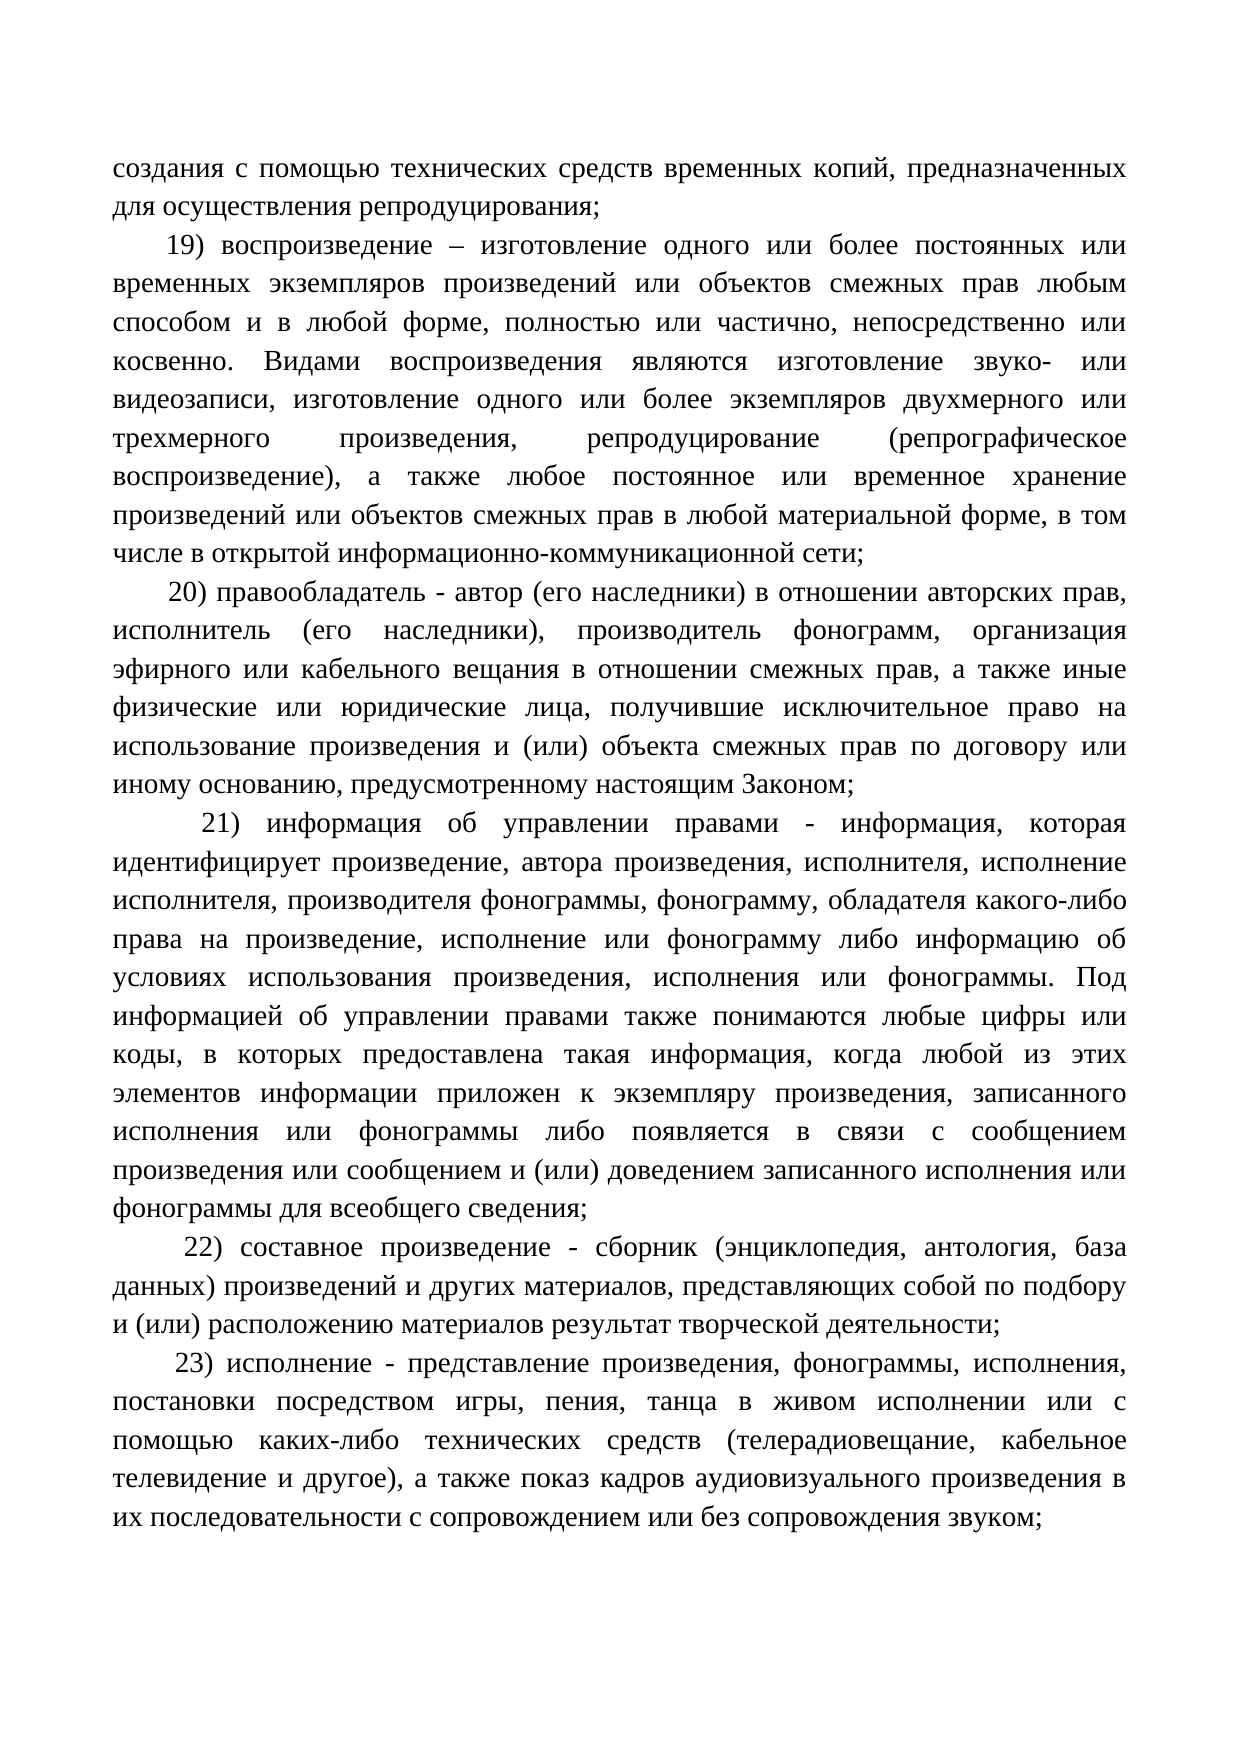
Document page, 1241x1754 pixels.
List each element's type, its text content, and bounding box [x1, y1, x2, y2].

text 20) правообладатель - автор (его наследники) в отношении авторских прав, исполнитель (его наследники), производитель фонограмм, организация эфирного или кабельного вещания в отношении смежных прав, а также иные физические или юридические лица, получившие исключительное право на использование произведения и (или) объекта смежных прав по договору или иному основанию, предусмотренному настоящим Законом; [112, 574, 1128, 800]
text 19) воспроизведение – изготовление одного или более постоянных или временных экземпляров произведений или объектов смежных прав любым способом и в любой форме, полностью или частично, непосредственно или косвенно. Видами воспроизведения являются изготовление звуко- или видеозаписи, изготовление одного или более экземпляров двухмерного или трехмерного произведения, репродуцирование (репрографическое воспроизведение), а также любое постоянное или временное хранение произведений или объектов смежных прав в любой материальной форме, в том числе в открытой информационно-коммуникационной сети; [112, 227, 1128, 569]
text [112, 150, 1128, 222]
text 23) исполнение - представление произведения, фонограммы, исполнения, постановки посредством игры, пения, танца в живом исполнении или с помощью каких-либо технических средств (телерадиовещание, кабельное телевидение и другое), а также показ кадров аудиовизуального произведения в их последовательности с сопровождением или без сопровождения звуком; [112, 1345, 1128, 1532]
text 22) составное произведение - сборник (энциклопедия, антология, база данных) произведений и других материалов, представляющих собой по подбору и (или) расположению материалов результат творческой деятельности; [112, 1229, 1128, 1340]
text 21) информация об управлении правами - информация, которая идентифицирует произведение, автора произведения, исполнителя, исполнение исполнителя, производителя фонограммы, фонограмму, обладателя какого-либо права на произведение, исполнение или фонограмму либо информацию об условиях использования произведения, исполнения или фонограммы. Под информацией об управлении правами также понимаются любые цифры или коды, в которых предоставлена такая информация, когда любой из этих элементов информации приложен к экземпляру произведения, записанного исполнения или фонограммы либо появляется в связи с сообщением произведения или сообщением и (или) доведением записанного исполнения или фонограммы для всеобщего сведения; [112, 805, 1128, 1224]
